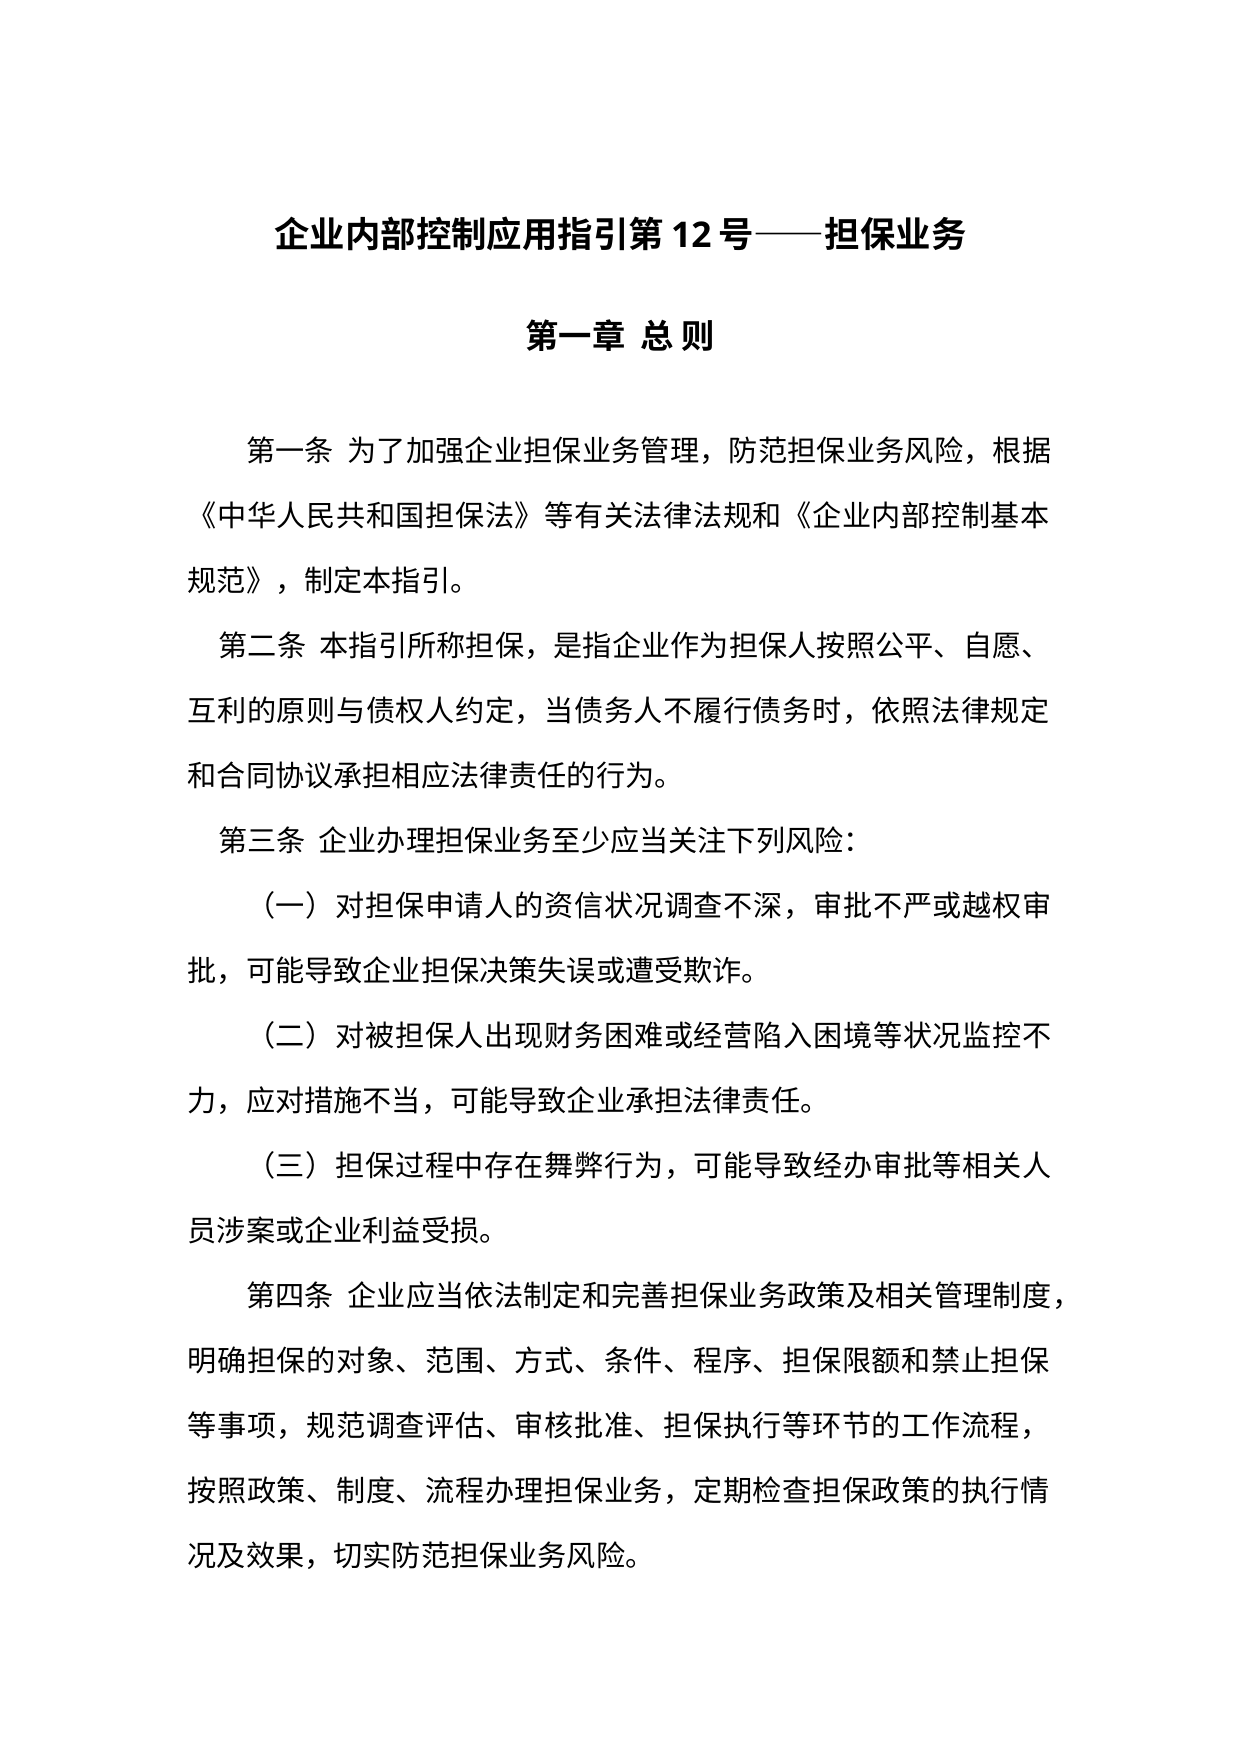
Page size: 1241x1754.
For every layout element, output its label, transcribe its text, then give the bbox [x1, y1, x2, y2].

subtitle 企业内部控制应用指引第12号——担保业务 [187, 199, 1053, 264]
text 第二条 本指引所称担保，是指企业作为担保人按照公平、自愿、互利的原则与债权人约定，当债务人不履行债务时，依照法律规定和合同协议承担相应法律责任的行为。 [187, 611, 1053, 806]
text （三）担保过程中存在舞弊行为，可能导致经办审批等相关人员涉案或企业利益受损。 [187, 1131, 1053, 1261]
text （二）对被担保人出现财务困难或经营陷入困境等状况监控不力，应对措施不当，可能导致企业承担法律责任。 [187, 1001, 1053, 1131]
text （一）对担保申请人的资信状况调查不深，审批不严或越权审批，可能导致企业担保决策失误或遭受欺诈。 [187, 871, 1053, 1001]
text 第一章 总 则 [187, 302, 1053, 367]
text 第一条 为了加强企业担保业务管理，防范担保业务风险，根据《中华人民共和国担保法》等有关法律法规和《企业内部控制基本规范》，制定本指引。 [187, 416, 1053, 611]
text 第四条 企业应当依法制定和完善担保业务政策及相关管理制度，明确担保的对象、范围、方式、条件、程序、担保限额和禁止担保等事项，规范调查评估、审核批准、担保执行等环节的工作流程，按照政策、制度、流程办理担保业务，定期检查担保政策的执行情况及效果，切实防范担保业务风险。 [187, 1261, 1053, 1586]
text 第三条 企业办理担保业务至少应当关注下列风险： [187, 806, 1053, 871]
